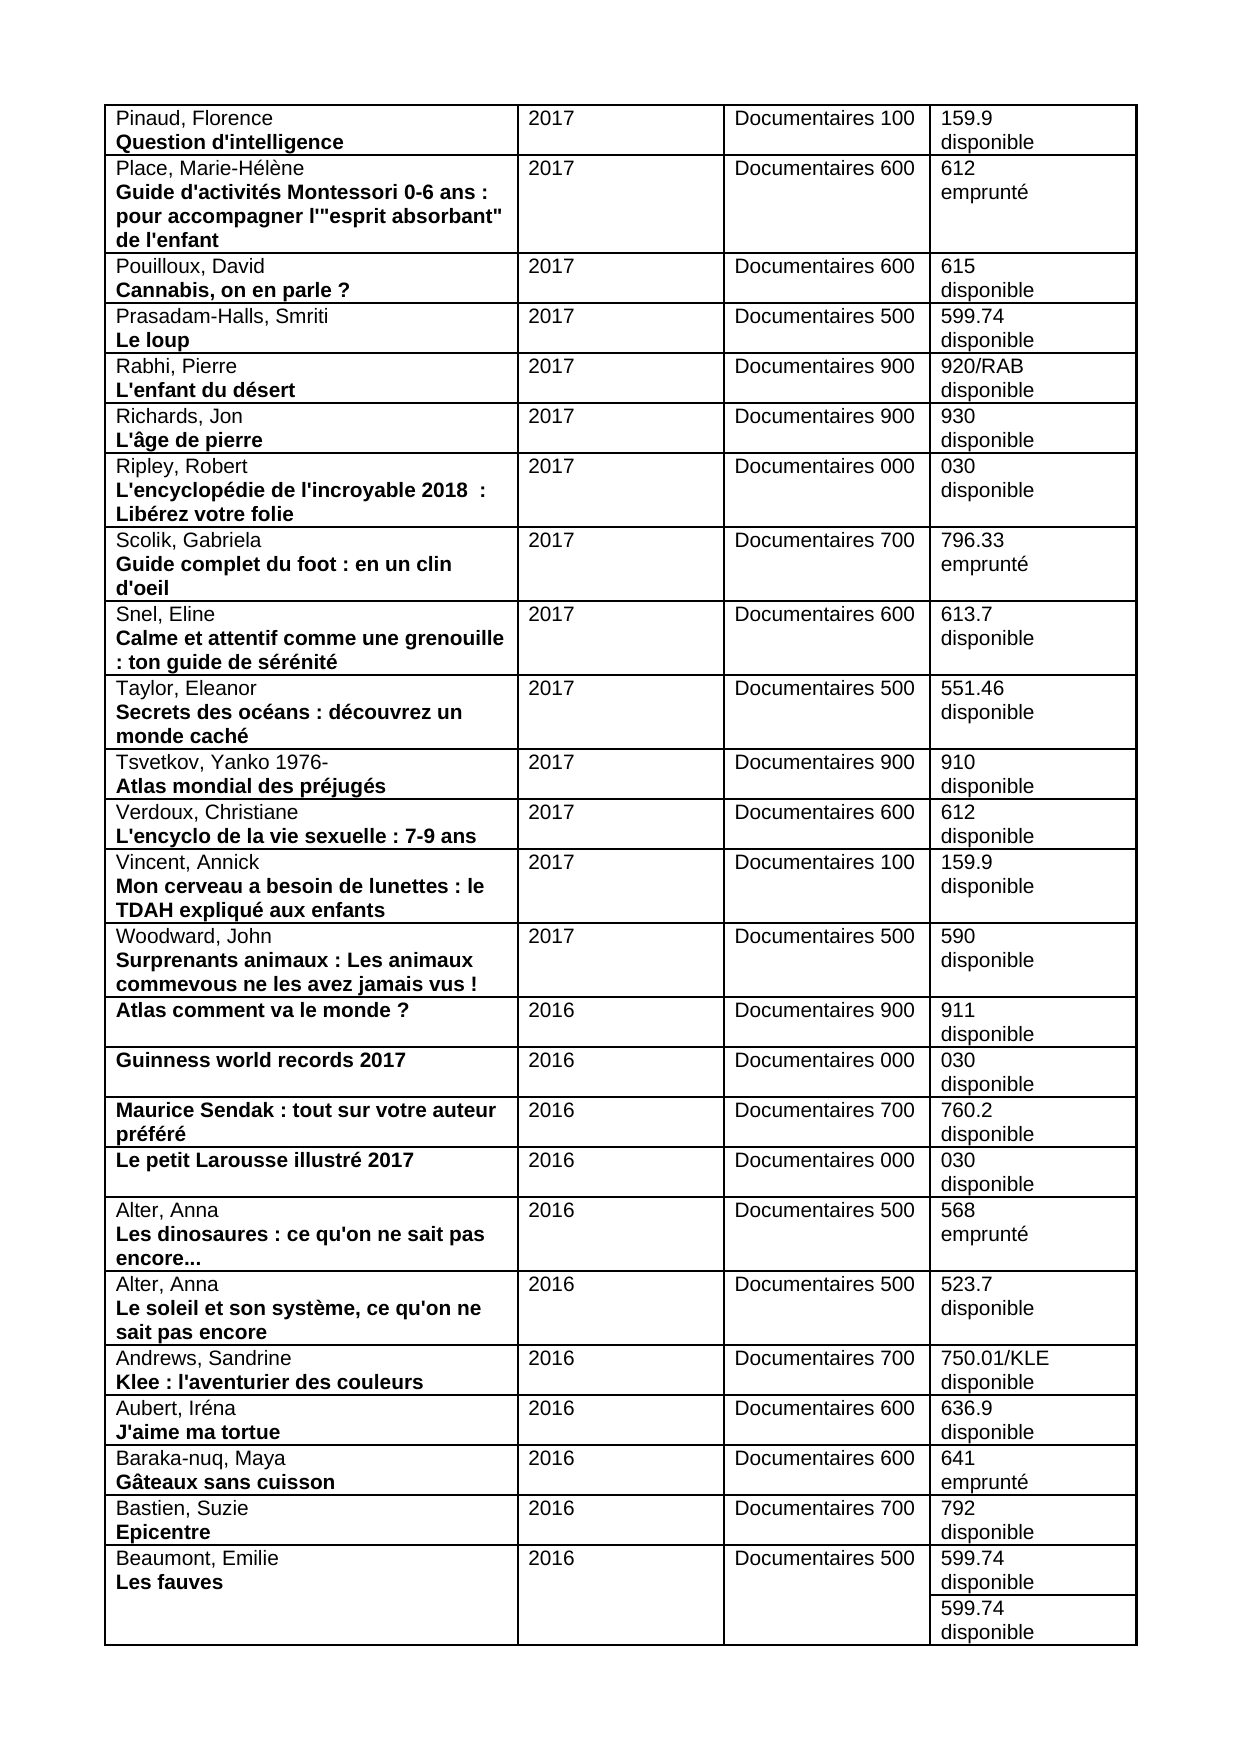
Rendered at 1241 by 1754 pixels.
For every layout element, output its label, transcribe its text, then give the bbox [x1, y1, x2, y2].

table_cell 612 disponible [931, 800, 1135, 848]
table_cell 2017 [519, 850, 723, 922]
table_cell 2016 [519, 1396, 723, 1444]
table_cell Documentaires 500 [725, 1272, 929, 1344]
table_cell Documentaires 900 [725, 354, 929, 402]
table_cell Andrews, Sandrine Klee : l'aventurier des couleurs [106, 1346, 517, 1394]
table_cell 2016 [519, 1346, 723, 1394]
table_cell 911 disponible [931, 998, 1135, 1046]
table_cell 2016 [519, 1546, 723, 1644]
table_cell 030 disponible [931, 1148, 1135, 1196]
table_cell 159.9 disponible [931, 850, 1135, 922]
table_cell Documentaires 900 [725, 750, 929, 798]
table_cell 159.9 disponible [931, 106, 1135, 154]
table_cell 2017 [519, 304, 723, 352]
table_cell 2016 [519, 1446, 723, 1494]
table_cell Documentaires 600 [725, 602, 929, 674]
table_cell Documentaires 600 [725, 254, 929, 302]
table_cell Documentaires 000 [725, 1048, 929, 1096]
table_cell 2017 [519, 354, 723, 402]
table_cell Alter, Anna Le soleil et son système, ce qu'on ne sait pas encore [106, 1272, 517, 1344]
table_cell 910 disponible [931, 750, 1135, 798]
table_cell Documentaires 000 [725, 454, 929, 526]
table_cell Documentaires 900 [725, 998, 929, 1046]
table_cell 523.7 disponible [931, 1272, 1135, 1344]
table_cell Verdoux, Christiane L'encyclo de la vie sexuelle : 7-9 ans [106, 800, 517, 848]
table_cell 920/RAB disponible [931, 354, 1135, 402]
table_cell 2017 [519, 156, 723, 252]
table_cell Documentaires 700 [725, 1098, 929, 1146]
table_cell 599.74 disponible [931, 304, 1135, 352]
table_cell 612 emprunté [931, 156, 1135, 252]
table_cell Documentaires 500 [725, 1546, 929, 1644]
table_cell 2016 [519, 1048, 723, 1096]
table_cell 599.74 disponible [931, 1546, 1135, 1594]
table_cell Beaumont, Emilie Les fauves [106, 1546, 517, 1644]
table_cell 2017 [519, 106, 723, 154]
table_cell Pouilloux, David Cannabis, on en parle ? [106, 254, 517, 302]
table_cell Baraka-nuq, Maya Gâteaux sans cuisson [106, 1446, 517, 1494]
table_cell Scolik, Gabriela Guide complet du foot : en un clin d'oeil [106, 528, 517, 600]
table_cell 599.74 disponible [931, 1596, 1135, 1644]
table_cell Documentaires 500 [725, 1198, 929, 1270]
table_cell Le petit Larousse illustré 2017 [106, 1148, 517, 1196]
table_cell Vincent, Annick Mon cerveau a besoin de lunettes : le TDAH expliqué aux enfants [106, 850, 517, 922]
table_cell Taylor, Eleanor Secrets des océans : découvrez un monde caché [106, 676, 517, 748]
table_cell 641 emprunté [931, 1446, 1135, 1494]
table_cell Woodward, John Surprenants animaux : Les animaux commevous ne les avez jamais vus ! [106, 924, 517, 996]
table_cell 613.7 disponible [931, 602, 1135, 674]
table_cell 760.2 disponible [931, 1098, 1135, 1146]
table_cell 2016 [519, 1272, 723, 1344]
table_cell Documentaires 500 [725, 304, 929, 352]
table_cell 2017 [519, 404, 723, 452]
table_cell 2016 [519, 1198, 723, 1270]
table_cell Pinaud, Florence Question d'intelligence [106, 106, 517, 154]
table_cell 2016 [519, 1098, 723, 1146]
table_cell Documentaires 900 [725, 404, 929, 452]
table_cell Maurice Sendak : tout sur votre auteur préféré [106, 1098, 517, 1146]
table_cell Documentaires 600 [725, 1446, 929, 1494]
table_cell Documentaires 600 [725, 156, 929, 252]
table_cell Guinness world records 2017 [106, 1048, 517, 1096]
table_cell Tsvetkov, Yanko 1976- Atlas mondial des préjugés [106, 750, 517, 798]
table_cell Place, Marie-Hélène Guide d'activités Montessori 0-6 ans : pour accompagner l'"esprit absorbant" de l'enfant [106, 156, 517, 252]
table_cell 796.33 emprunté [931, 528, 1135, 600]
table_cell 030 disponible [931, 1048, 1135, 1096]
table_cell 2017 [519, 602, 723, 674]
table_cell Documentaires 700 [725, 1346, 929, 1394]
table_cell Documentaires 100 [725, 106, 929, 154]
table_cell 2017 [519, 454, 723, 526]
table_cell 2017 [519, 528, 723, 600]
table_cell Documentaires 700 [725, 528, 929, 600]
table_cell Documentaires 700 [725, 1496, 929, 1544]
table_cell 568 emprunté [931, 1198, 1135, 1270]
table_cell 2016 [519, 1148, 723, 1196]
table_cell Richards, Jon L'âge de pierre [106, 404, 517, 452]
table_cell Snel, Eline Calme et attentif comme une grenouille : ton guide de sérénité [106, 602, 517, 674]
table_cell Rabhi, Pierre L'enfant du désert [106, 354, 517, 402]
table_cell Bastien, Suzie Epicentre [106, 1496, 517, 1544]
table_cell 590 disponible [931, 924, 1135, 996]
table_cell Documentaires 600 [725, 1396, 929, 1444]
table_cell 750.01/KLE disponible [931, 1346, 1135, 1394]
table_cell Documentaires 500 [725, 924, 929, 996]
table_cell Documentaires 500 [725, 676, 929, 748]
table_cell Documentaires 000 [725, 1148, 929, 1196]
table_cell Aubert, Iréna J'aime ma tortue [106, 1396, 517, 1444]
table_cell 792 disponible [931, 1496, 1135, 1544]
table_cell 2017 [519, 800, 723, 848]
table_cell 2017 [519, 924, 723, 996]
table_cell 2016 [519, 1496, 723, 1544]
table_cell 636.9 disponible [931, 1396, 1135, 1444]
table_cell 030 disponible [931, 454, 1135, 526]
table_cell Documentaires 100 [725, 850, 929, 922]
table_cell 615 disponible [931, 254, 1135, 302]
table_cell 2016 [519, 998, 723, 1046]
table_cell Prasadam-Halls, Smriti Le loup [106, 304, 517, 352]
table_cell Atlas comment va le monde ? [106, 998, 517, 1046]
table_cell 2017 [519, 676, 723, 748]
table_cell 2017 [519, 750, 723, 798]
table_cell 551.46 disponible [931, 676, 1135, 748]
table_cell Ripley, Robert L'encyclopédie de l'incroyable 2018 : Libérez votre folie [106, 454, 517, 526]
table_cell 2017 [519, 254, 723, 302]
table_cell Alter, Anna Les dinosaures : ce qu'on ne sait pas encore... [106, 1198, 517, 1270]
table_cell Documentaires 600 [725, 800, 929, 848]
table_cell 930 disponible [931, 404, 1135, 452]
